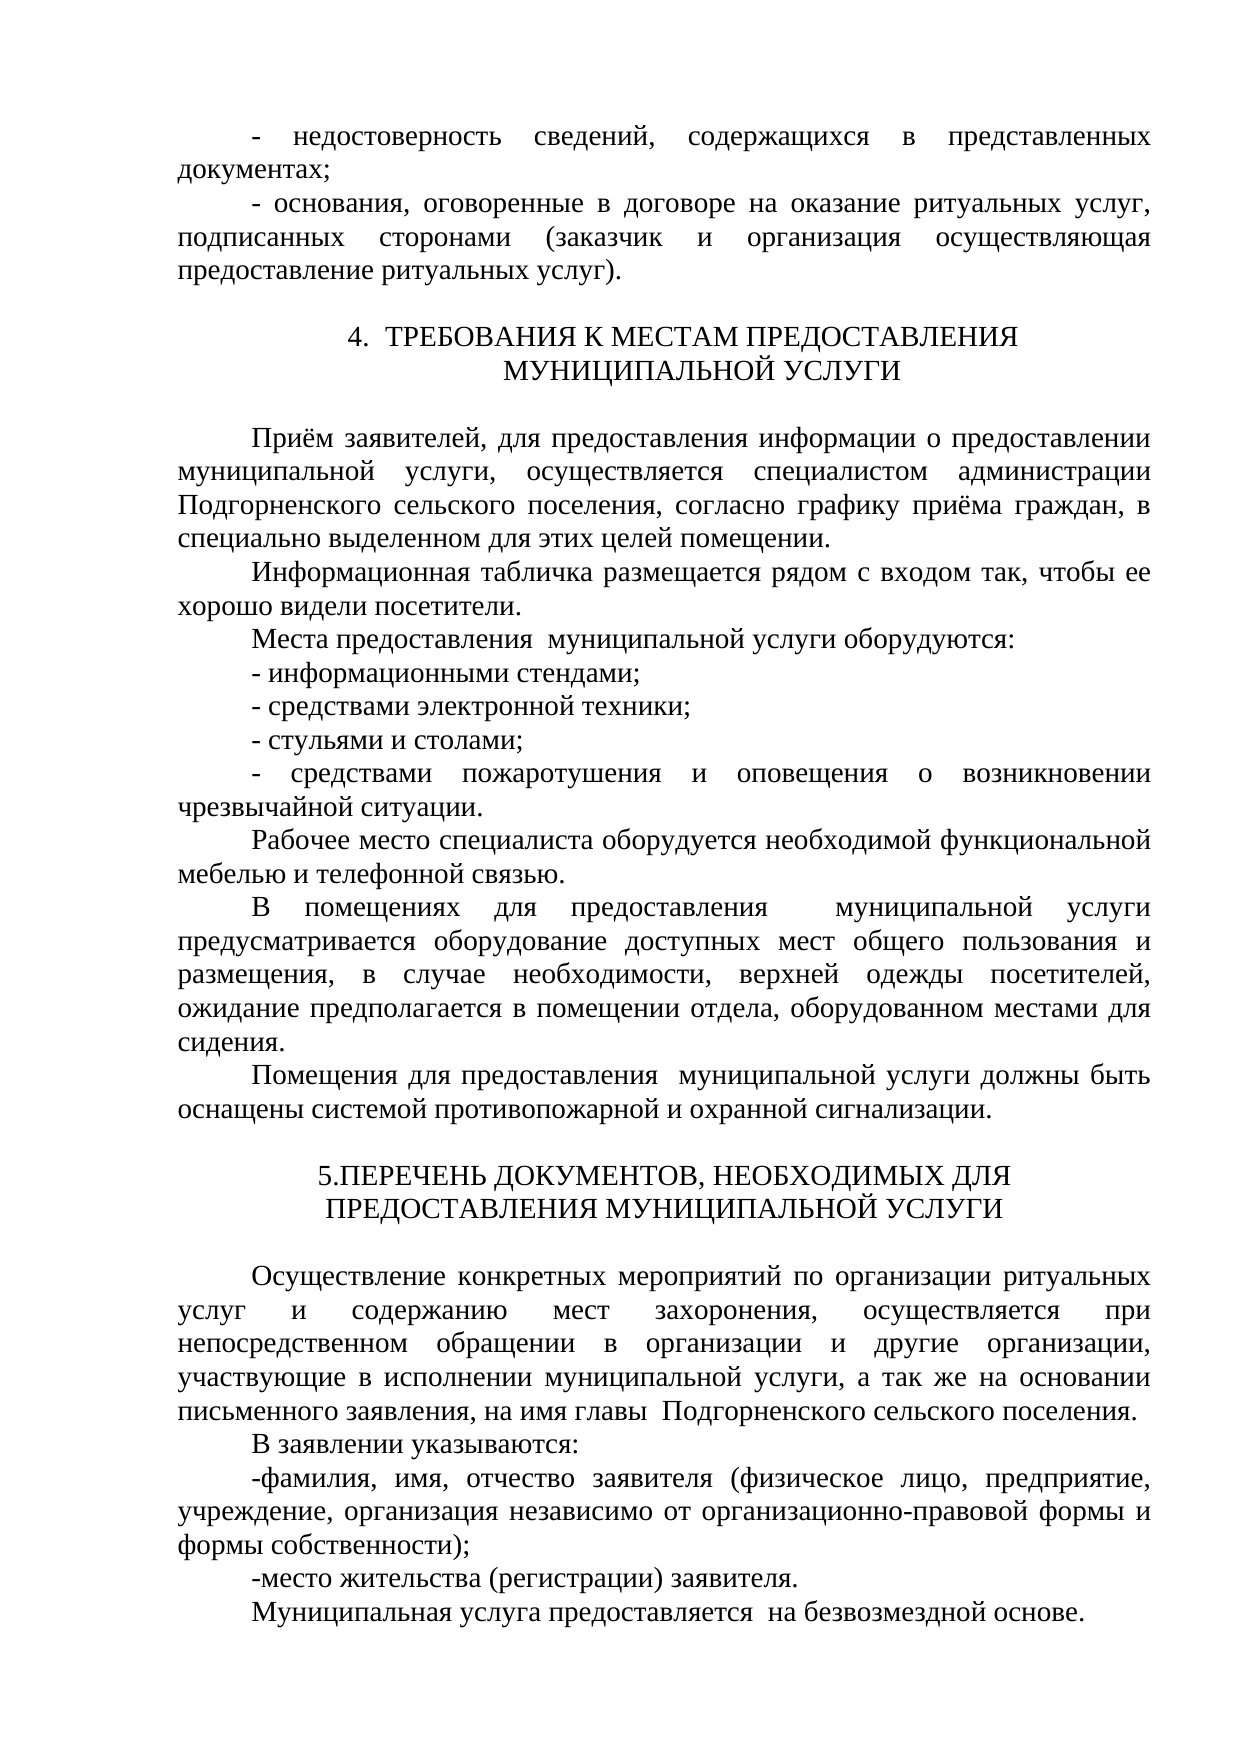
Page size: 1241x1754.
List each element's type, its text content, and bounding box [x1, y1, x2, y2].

text Приём заявителей, для предоставления информации о предоставлении муниципальной услуги, осуществляется специалистом администрации Подгорненского сельского поселения, согласно графику приёма граждан, в специально выделенном для этих целей помещении. [177, 420, 1152, 554]
text 5.ПЕРЕЧЕНЬ ДОКУМЕНТОВ, НЕОБХОДИМЫХ ДЛЯ [177, 1158, 1152, 1191]
text - информационными стендами; [177, 655, 1152, 688]
text -место жительства (регистрации) заявителя. [177, 1560, 1152, 1594]
text - недостоверность сведений, содержащихся в представленных документах; [177, 118, 1152, 185]
text - средствами пожаротушения и оповещения о возникновении чрезвычайной ситуации. [177, 755, 1152, 822]
text МУНИЦИПАЛЬНОЙ УСЛУГИ [252, 353, 1152, 386]
list ТРЕБОВАНИЯ К МЕСТАМ ПРЕДОСТАВЛЕНИЯ [215, 319, 1152, 353]
text В помещениях для предоставления муниципальной услуги предусматривается оборудование доступных мест общего пользования и размещения, в случае необходимости, верхней одежды посетителей, ожидание предполагается в помещении отдела, оборудованном местами для сидения. [177, 889, 1152, 1057]
text Муниципальная услуга предоставляется на безвозмездной основе. [177, 1594, 1152, 1627]
text Информационная табличка размещается рядом с входом так, чтобы ее хорошо видели посетители. [177, 554, 1152, 621]
text В заявлении указываются: [177, 1426, 1152, 1460]
text Помещения для предоставления муниципальной услуги должны быть оснащены системой противопожарной и охранной сигнализации. [177, 1057, 1152, 1124]
text Осуществление конкретных мероприятий по организации ритуальных услуг и содержанию мест захоронения, осуществляется при непосредственном обращении в организации и другие организации, участвующие в исполнении муниципальной услуги, а так же на основании письменного заявления, на имя главы Подгорненского сельского поселения. [177, 1258, 1152, 1426]
text - основания, оговоренные в договоре на оказание ритуальных услуг, подписанных сторонами (заказчик и организация осуществляющая предоставление ритуальных услуг). [177, 185, 1152, 286]
text Места предоставления муниципальной услуги оборудуются: [177, 621, 1152, 655]
text - средствами электронной техники; [177, 688, 1152, 722]
text -фамилия, имя, отчество заявителя (физическое лицо, предприятие, учреждение, организация независимо от организационно-правовой формы и формы собственности); [177, 1460, 1152, 1560]
text - стульями и столами; [177, 722, 1152, 755]
text Рабочее место специалиста оборудуется необходимой функциональной мебелью и телефонной связью. [177, 822, 1152, 889]
text ПРЕДОСТАВЛЕНИЯ МУНИЦИПАЛЬНОЙ УСЛУГИ [177, 1191, 1152, 1225]
